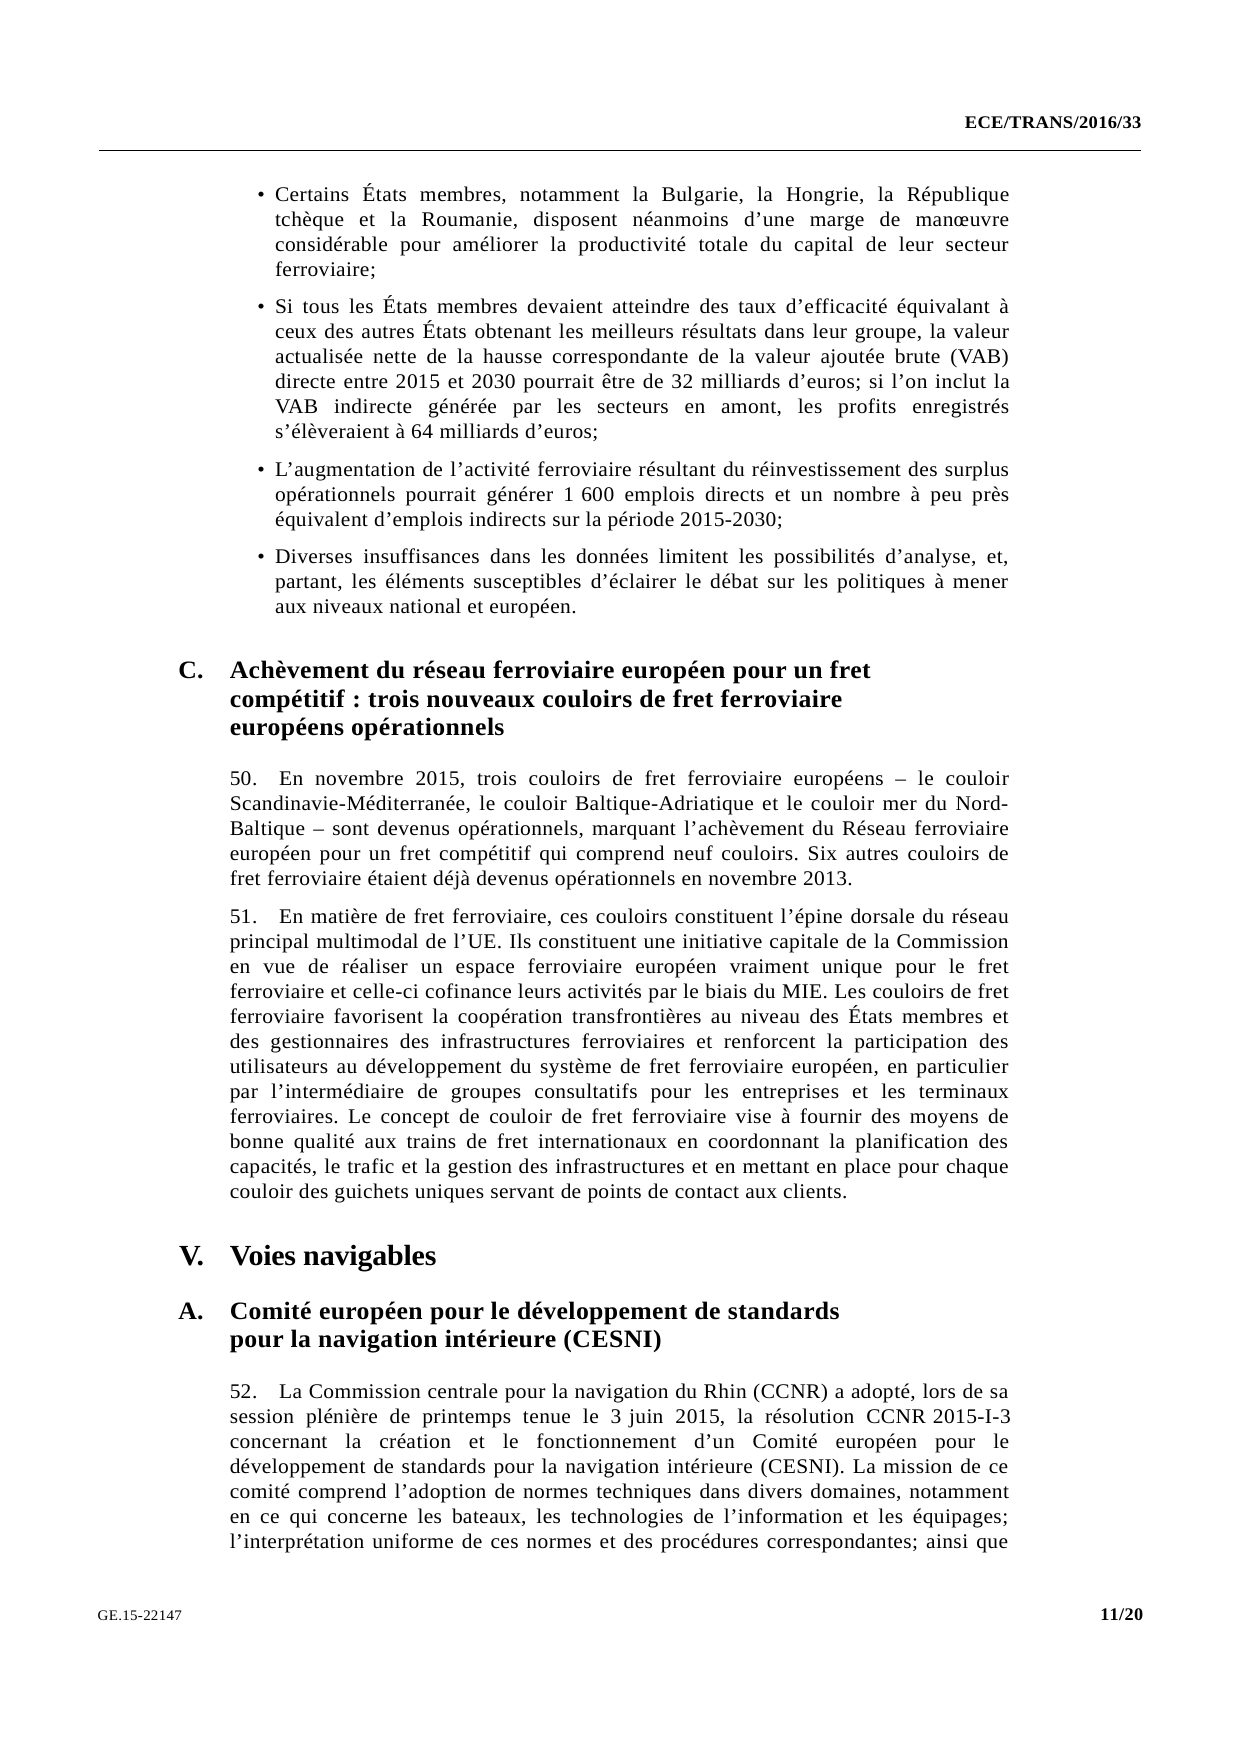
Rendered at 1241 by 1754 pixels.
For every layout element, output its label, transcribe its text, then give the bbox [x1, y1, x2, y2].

list Certains États membres, notamment la Bulgarie, la Hongrie, la République tchèque et la Roumanie, disposent néanmoins d’une marge de manœuvre considérable pour améliorer la productivité totale du capital de leur secteur ferroviaire; [257, 181, 1011, 281]
list Si tous les États membres devaient atteindre des taux d’efficacité équivalant à ceux des autres États obtenant les meilleurs résultats dans leur groupe, la valeur actualisée nette de la hausse correspondante de la valeur ajoutée brute (VAB) directe entre 2015 et 2030 pourrait être de 32 milliards d’euros; si l’on inclut la VAB indirecte générée par les secteurs en amont, les profits enregistrés s’élèveraient à 64 milliards d’euros; [257, 294, 1011, 444]
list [229, 1378, 1011, 1553]
text A. Comité européen pour le développement de standards pour la navigation intérieure (CESNI) [97, 1297, 1011, 1353]
text C. Achèvement du réseau ferroviaire européen pour un fret compétitif : trois nouveaux couloirs de fret ferroviaire européens opérationnels [97, 656, 1011, 741]
list En matière de fret ferroviaire, ces couloirs constituent l’épine dorsale du réseau principal multimodal de l’UE. Ils constituent une initiative capitale de la Commission en vue de réaliser un espace ferroviaire européen vraiment unique pour le fret ferroviaire et celle-ci cofinance leurs activités par le biais du MIE. Les couloirs de fret ferroviaire favorisent la coopération transfrontières au niveau des États membres et des gestionnaires des infrastructures ferroviaires et renforcent la participation des utilisateurs au développement du système de fret ferroviaire européen, en particulier par l’intermédiaire de groupes consultatifs pour les entreprises et les terminaux ferroviaires. Le concept de couloir de fret ferroviaire vise à fournir des moyens de bonne qualité aux trains de fret internationaux en coordonnant la planification des capacités, le trafic et la gestion des infrastructures et en mettant en place pour chaque couloir des guichets uniques servant de points de contact aux clients. [229, 903, 1011, 1203]
list Diverses insuffisances dans les données limitent les possibilités d’analyse, et, partant, les éléments susceptibles d’éclairer le débat sur les politiques à mener aux niveaux national et européen. [257, 544, 1011, 619]
list En novembre 2015, trois couloirs de fret ferroviaire européens – le couloir Scandinavie-Méditerranée, le couloir Baltique-Adriatique et le couloir mer du Nord-Baltique – sont devenus opérationnels, marquant l’achèvement du Réseau ferroviaire européen pour un fret compétitif qui comprend neuf couloirs. Six autres couloirs de fret ferroviaire étaient déjà devenus opérationnels en novembre 2013. [229, 766, 1011, 891]
list L’augmentation de l’activité ferroviaire résultant du réinvestissement des surplus opérationnels pourrait générer 1 600 emplois directs et un nombre à peu près équivalent d’emplois indirects sur la période 2015-2030; [257, 456, 1011, 531]
text V. Voies navigables [97, 1241, 1011, 1272]
